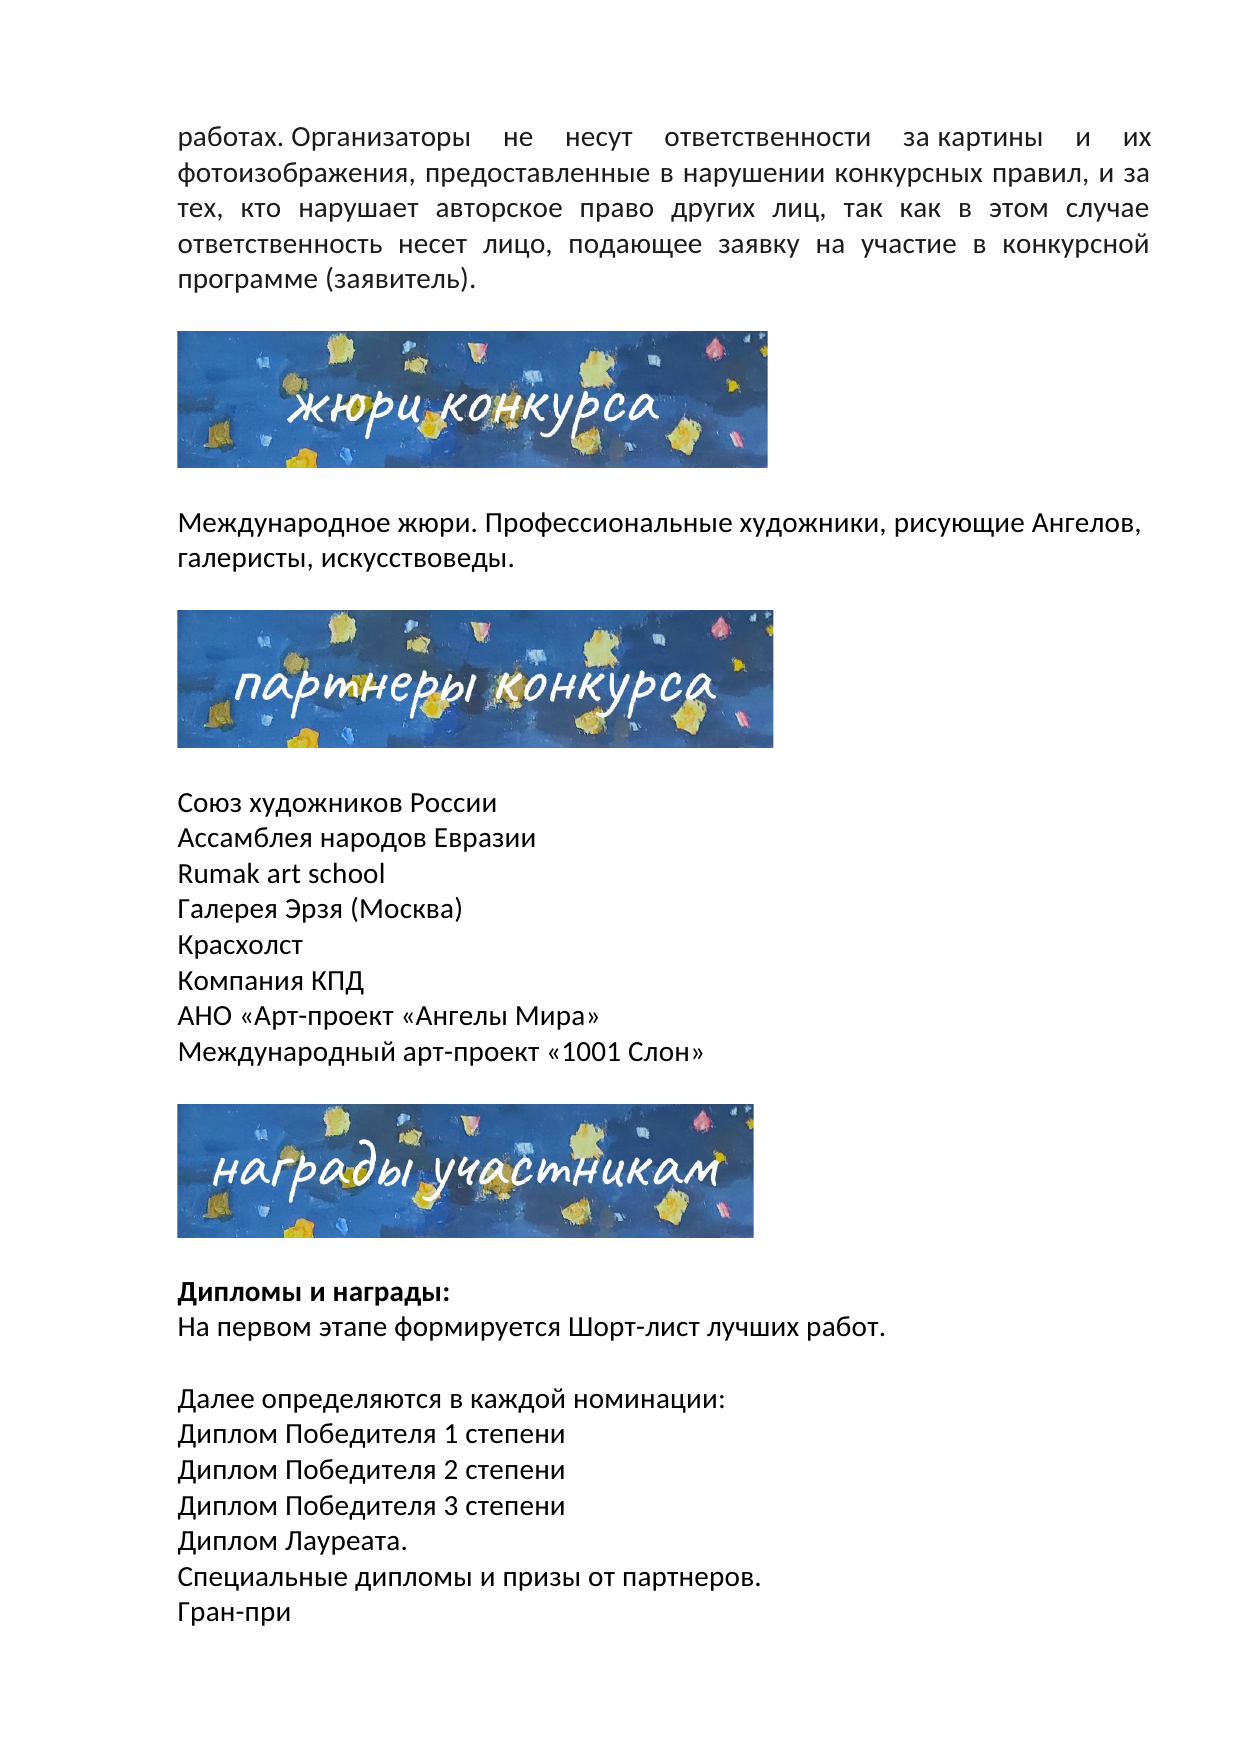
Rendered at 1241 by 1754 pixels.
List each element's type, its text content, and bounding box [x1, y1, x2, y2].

picture [177, 1104, 754, 1238]
text Международное жюри. Профессиональные художники, рисующие Ангелов, галеристы, искусствоведы. [177, 504, 1152, 575]
text Специальные дипломы и призы от партнеров. [177, 1558, 1152, 1593]
text Ассамблея народов Евразии [177, 819, 1152, 855]
text Rumak art school [177, 855, 1152, 891]
text Красхолст [177, 926, 1152, 962]
text Союз художников России [177, 784, 1152, 819]
text Компания КПД [177, 962, 1152, 997]
text Дипломы и награды: [177, 1273, 1152, 1308]
picture [177, 331, 768, 468]
text АНО «Арт-проект «Ангелы Мира» [177, 997, 1152, 1033]
text Диплом Победителя 2 степени [177, 1451, 1152, 1487]
text Международный арт-проект «1001 Слон» [177, 1033, 1152, 1069]
text Диплом Победителя 1 степени [177, 1415, 1152, 1451]
picture [177, 610, 774, 748]
text Диплом Победителя 3 степени [177, 1487, 1152, 1522]
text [177, 118, 1152, 296]
text Гран-при [177, 1593, 1152, 1629]
text На первом этапе формируется Шорт-лист лучших работ. [177, 1308, 1152, 1344]
text Диплом Лауреата. [177, 1522, 1152, 1558]
text Галерея Эрзя (Москва) [177, 891, 1152, 926]
text Далее определяются в каждой номинации: [177, 1380, 1152, 1415]
